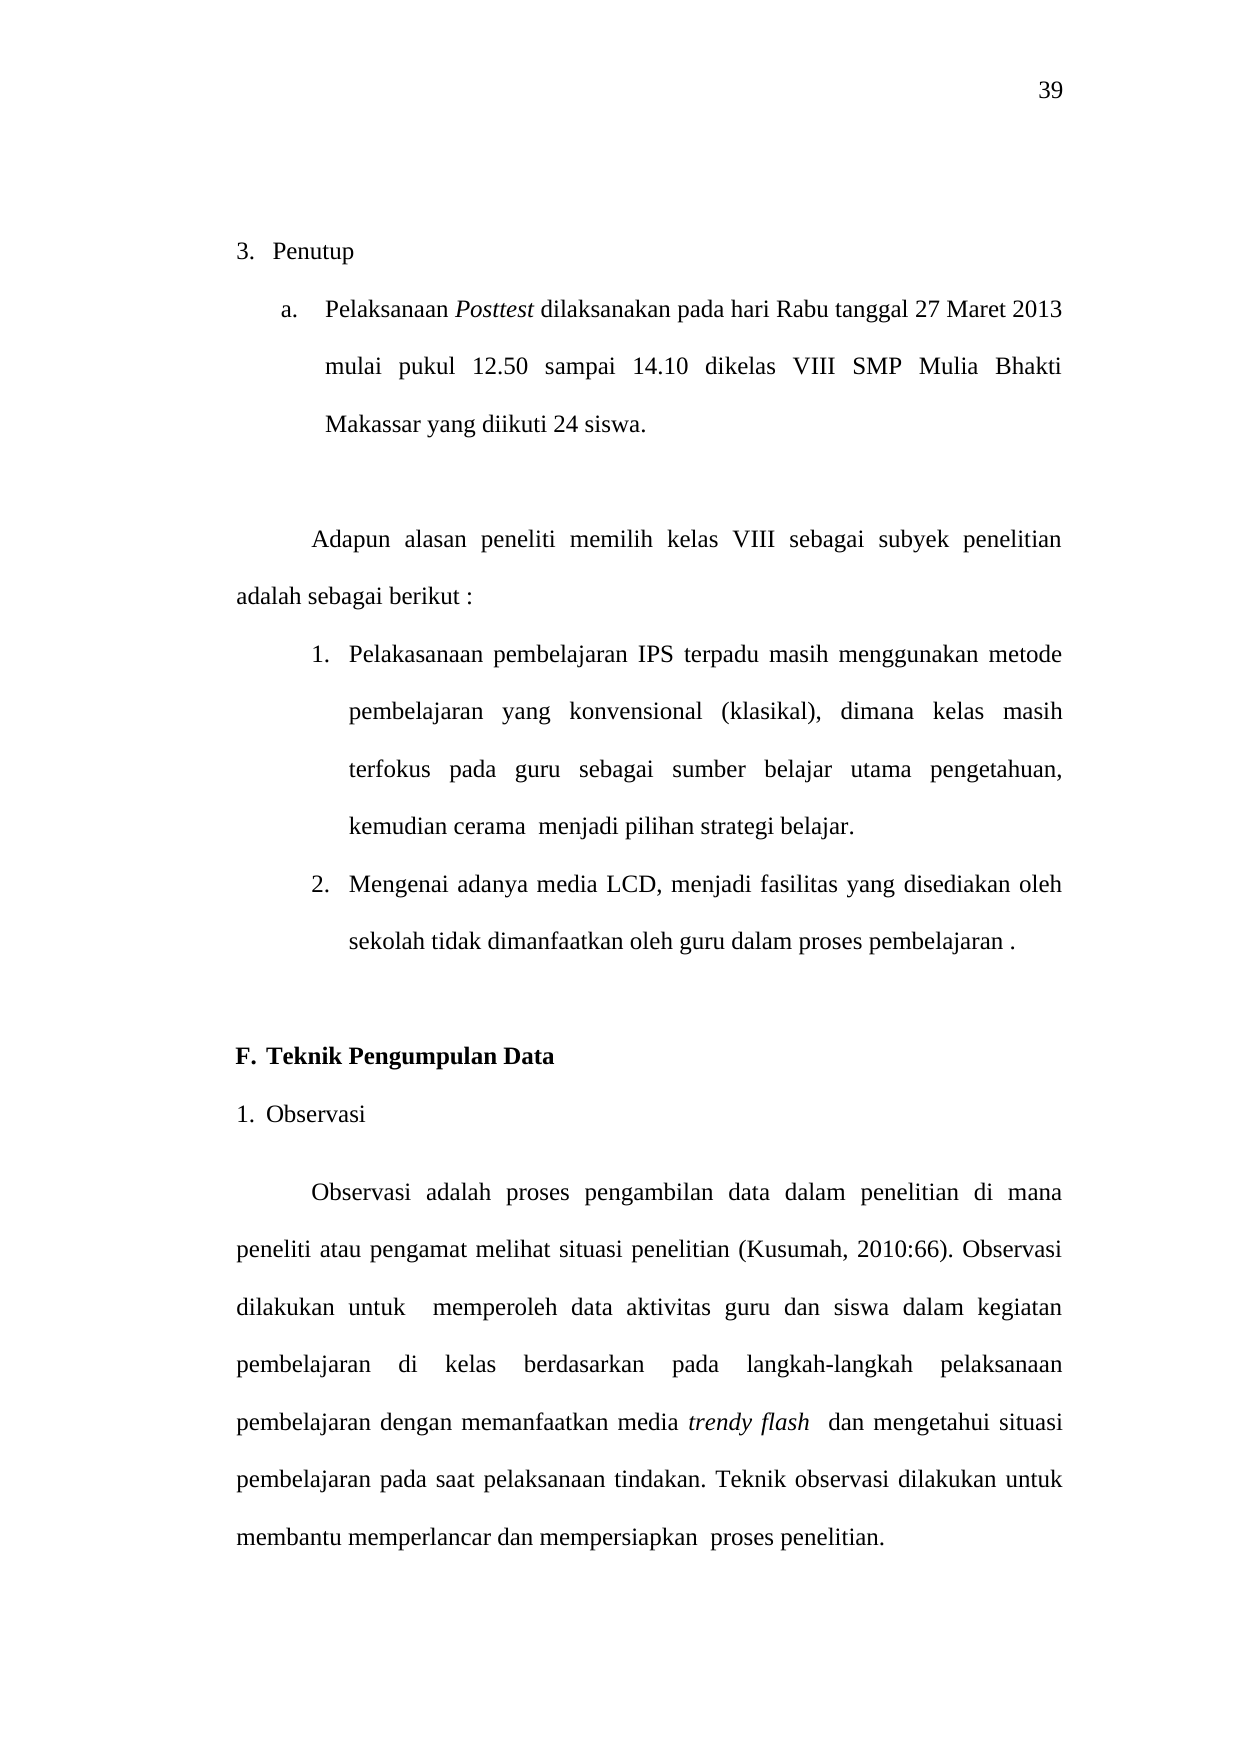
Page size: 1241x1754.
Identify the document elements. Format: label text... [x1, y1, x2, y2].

list Pelaksanaan Posttest dilaksanakan pada hari Rabu tanggal 27 Maret 2013 mulai pukul 12.50 sampai 14.10 dikelas VIII SMP Mulia Bhakti Makassar yang diikuti 24 siswa. [281, 294, 1063, 437]
list Adapun alasan peneliti memilih kelas VIII sebagai subyek penelitian adalah sebagai berikut : [236, 524, 1063, 610]
list Mengenai adanya media LCD, menjadi fasilitas yang disediakan oleh sekolah tidak dimanfaatkan oleh guru dalam proses pembelajaran . [311, 869, 1063, 955]
text Observasi adalah proses pengambilan data dalam penelitian di mana peneliti atau pengamat melihat situasi penelitian (Kusumah, 2010:66). Observasi dilakukan untuk memperoleh data aktivitas guru dan siswa dalam kegiatan pembelajaran di kelas berdasarkan pada langkah-langkah pelaksanaan pembelajaran dengan memanfaatkan media trendy flash dan mengetahui situasi pembelajaran pada saat pelaksanaan tindakan. Teknik observasi dilakukan untuk membantu memperlancar dan mempersiapkan proses penelitian. [236, 1177, 1063, 1551]
list Penutup [236, 236, 1063, 265]
list Pelakasanaan pembelajaran IPS terpadu masih menggunakan metode pembelajaran yang konvensional (klasikal), dimana kelas masih terfokus pada guru sebagai sumber belajar utama pengetahuan, kemudian cerama menjadi pilihan strategi belajar. [311, 639, 1063, 840]
list Observasi [236, 1099, 1063, 1127]
list Teknik Pengumpulan Data [235, 1041, 1063, 1070]
